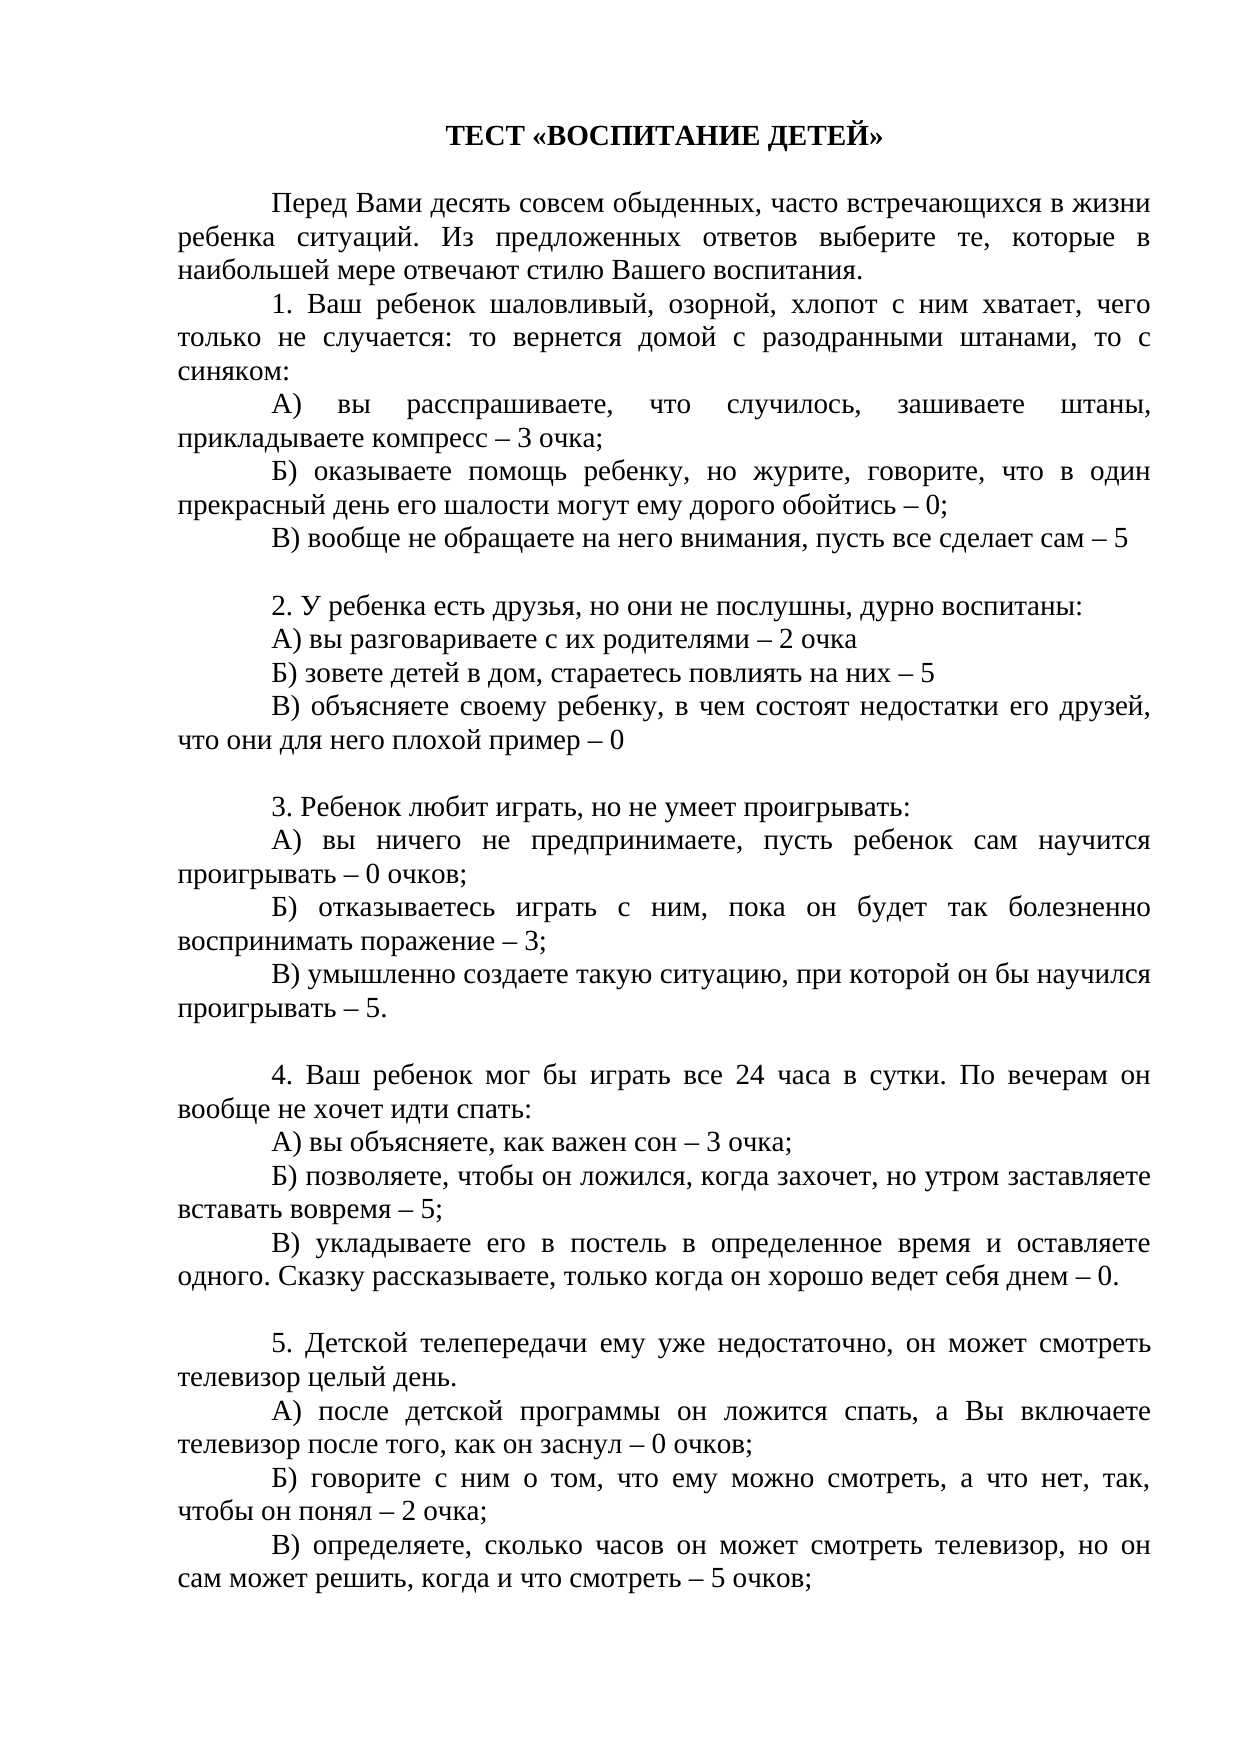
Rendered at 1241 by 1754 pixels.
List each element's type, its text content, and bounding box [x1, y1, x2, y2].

text А) вы расспрашиваете, что случилось, зашиваете штаны, прикладываете компресс – 3 очка; [177, 386, 1152, 453]
text Б) говорите с ним о том, что ему можно смотреть, а что нет, так, чтобы он понял – 2 очка; [177, 1460, 1152, 1527]
text Б) оказываете помощь ребенку, но журите, говорите, что в один прекрасный день его шалости могут ему дорого обойтись – 0; [177, 453, 1152, 521]
text 1. Ваш ребенок шаловливый, озорной, хлопот с ним хватает, чего только не случается: то вернется домой с разодранными штанами, то с синяком: [177, 286, 1152, 386]
text 3. Ребенок любит играть, но не умеет проигрывать: [177, 789, 1152, 822]
text В) умышленно создаете такую ситуацию, при которой он бы научился проигрывать – 5. [177, 957, 1152, 1024]
text А) вы объясняете, как важен сон – 3 очка; [177, 1124, 1152, 1158]
text Перед Вами десять совсем обыденных, часто встречающихся в жизни ребенка ситуаций. Из предложенных ответов выберите те, которые в наибольшей мере отвечают стилю Вашего воспитания. [177, 185, 1152, 286]
text А) вы ничего не предпринимаете, пусть ребенок сам научится проигрывать – 0 очков; [177, 822, 1152, 889]
text А) вы разговариваете с их родителями – 2 очка [177, 621, 1152, 655]
text В) определяете, сколько часов он может смотреть телевизор, но он сам может решить, когда и что смотреть – 5 очков; [177, 1527, 1152, 1594]
text 5. Детской телепередачи ему уже недостаточно, он может смотреть телевизор целый день. [177, 1326, 1152, 1393]
text В) укладываете его в постель в определенное время и оставляете одного. Сказку рассказываете, только когда он хорошо ведет себя днем – 0. [177, 1225, 1152, 1292]
text 4. Ваш ребенок мог бы играть все 24 часа в сутки. По вечерам он вообще не хочет идти спать: [177, 1057, 1152, 1124]
text ТЕСТ «ВОСПИТАНИЕ ДЕТЕЙ» [177, 118, 1152, 152]
text А) после детской программы он ложится спать, а Вы включаете телевизор после того, как он заснул – 0 очков; [177, 1393, 1152, 1460]
text В) вообще не обращаете на него внимания, пусть все сделает сам – 5 [177, 521, 1152, 554]
text 2. У ребенка есть друзья, но они не послушны, дурно воспитаны: [177, 588, 1152, 621]
text Б) позволяете, чтобы он ложился, когда захочет, но утром заставляете вставать вовремя – 5; [177, 1158, 1152, 1225]
text В) объясняете своему ребенку, в чем состоят недостатки его друзей, что они для него плохой пример – 0 [177, 688, 1152, 755]
text Б) отказываетесь играть с ним, пока он будет так болезненно воспринимать поражение – 3; [177, 889, 1152, 957]
text Б) зовете детей в дом, стараетесь повлиять на них – 5 [177, 655, 1152, 688]
